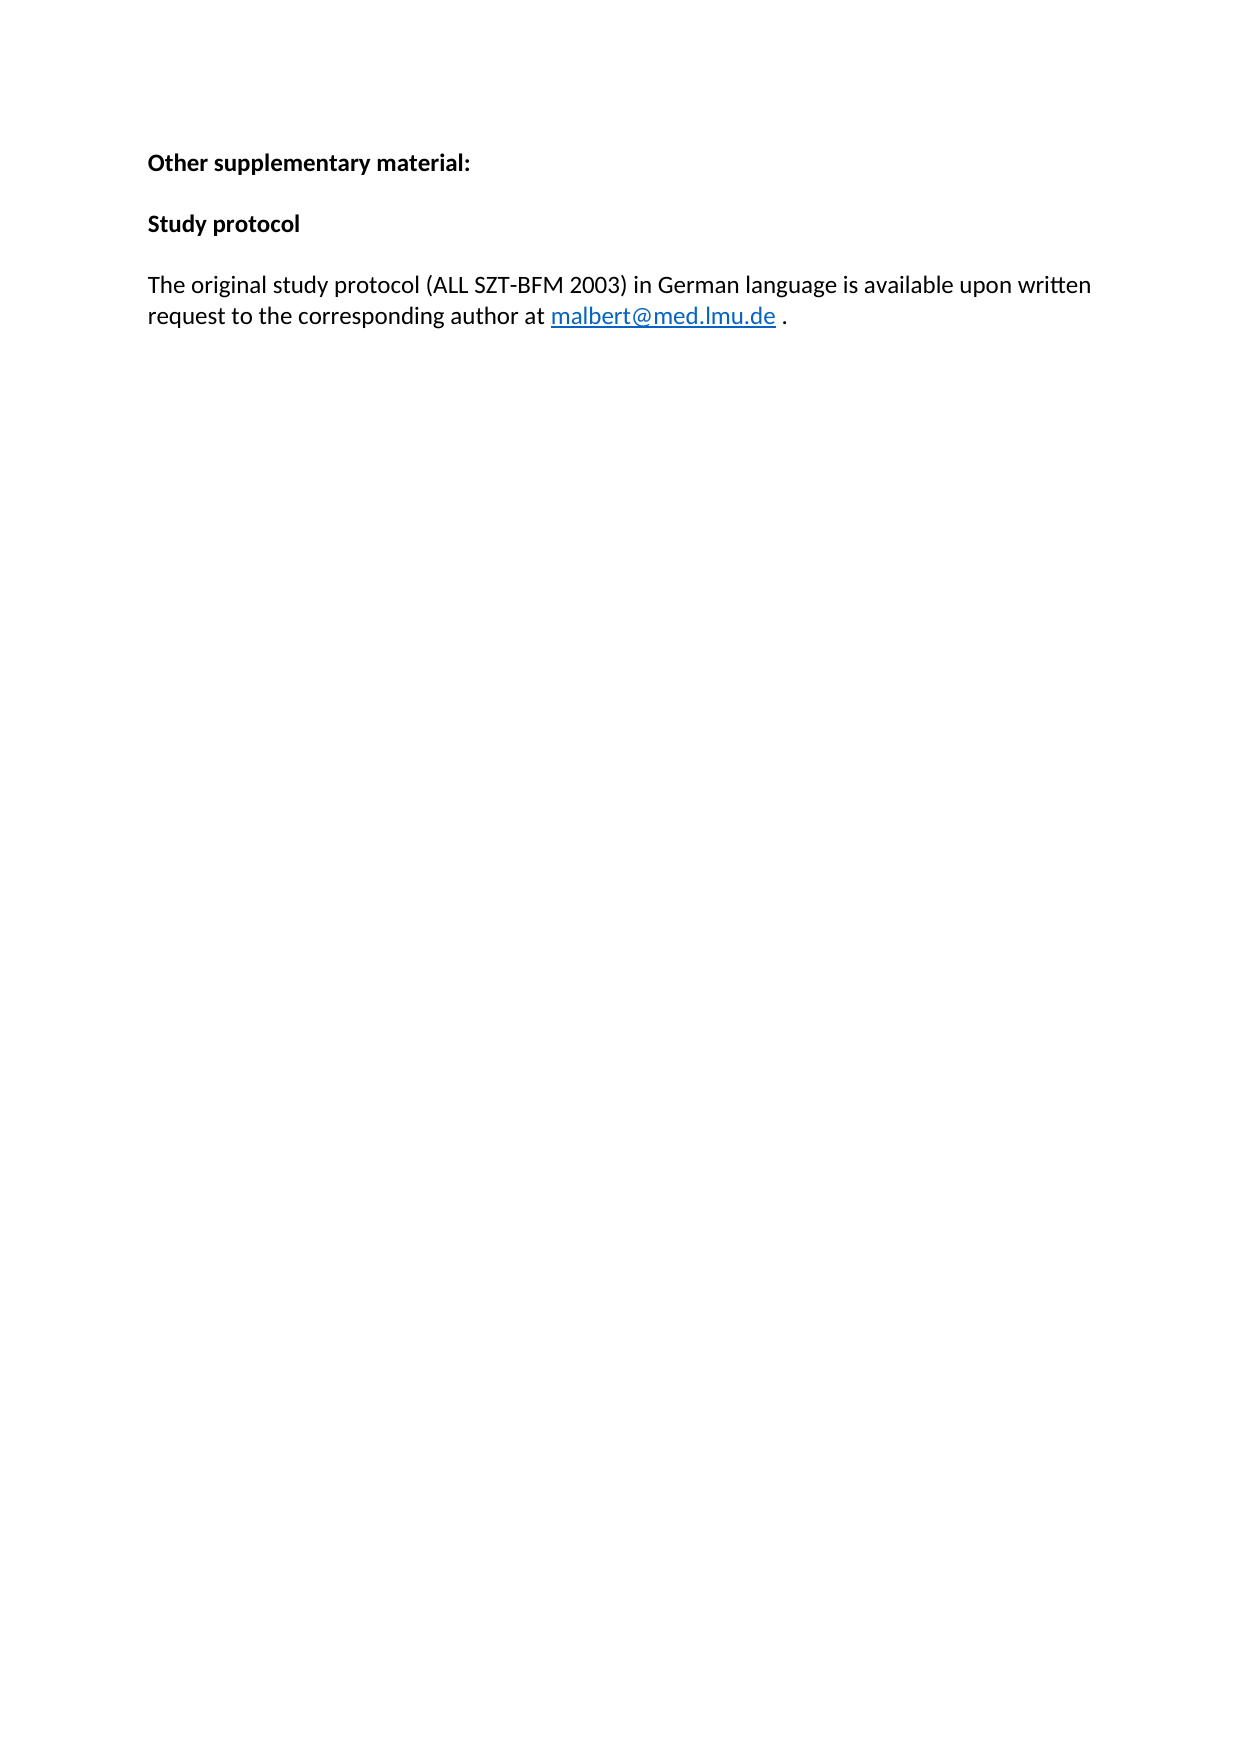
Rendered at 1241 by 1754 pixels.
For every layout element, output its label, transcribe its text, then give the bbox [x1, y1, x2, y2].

text Study protocol [148, 209, 1093, 239]
text Other supplementary material: [148, 148, 1093, 178]
text The original study protocol (ALL SZT-BFM 2003) in German language is available upon written request to the corresponding author at malbert@med.lmu.de . [148, 270, 1093, 331]
